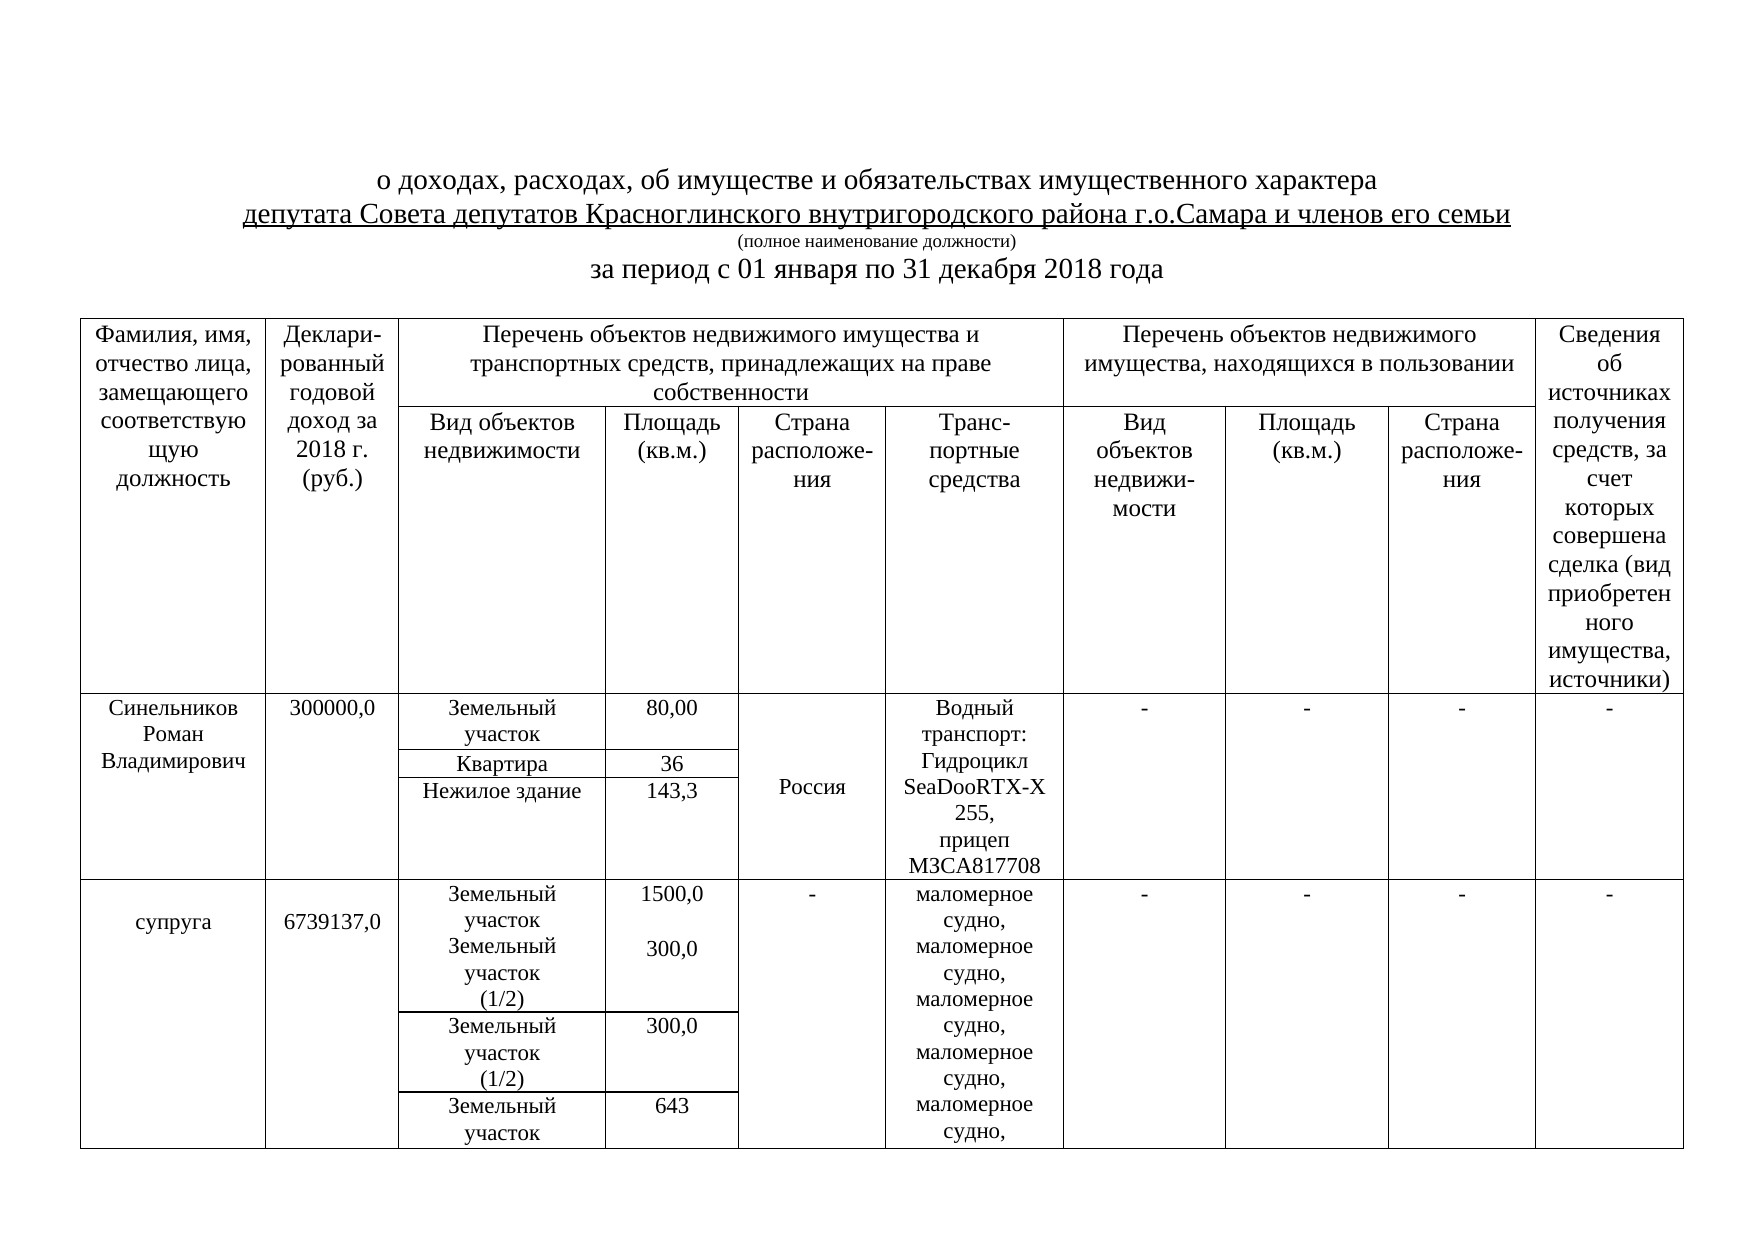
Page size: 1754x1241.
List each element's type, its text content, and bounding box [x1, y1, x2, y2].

table_cell 143,3 [606, 778, 738, 878]
table_cell 643 [606, 1093, 738, 1148]
table_cell 300000,0 [266, 694, 398, 878]
table_cell Нежилое здание [399, 778, 605, 878]
table_cell Водный транспорт: Гидроцикл SeaDooRTX-X 255, прицеп МЗСА817708 [886, 694, 1063, 878]
table_cell 80,00 [606, 694, 738, 749]
table_cell Синельников Роман Владимирович [81, 694, 265, 878]
text о доходах, расходах, об имуществе и обязательствах имущественного характера [118, 162, 1636, 196]
table_cell 1500,0 300,0 [606, 880, 738, 1011]
table_header Фамилия, имя, отчество лица, замещающего соответствующую должность [81, 319, 265, 693]
text депутата Совета депутатов Красноглинского внутригородского района г.о.Самара и членов его семьи [118, 196, 1636, 229]
table_cell Россия [739, 694, 885, 878]
table_header Сведения об источниках получения средств, за счет которых совершена сделка (вид приобретенного имущества, источники) [1536, 319, 1683, 693]
table_cell Транс-портные средства [886, 407, 1063, 693]
table_cell Площадь (кв.м.) [606, 407, 738, 693]
table_cell Вид объектов недвижимости [399, 407, 605, 693]
table_cell Страна расположе-ния [1389, 407, 1535, 693]
table_header Перечень объектов недвижимого имущества, находящихся в пользовании [1064, 319, 1535, 406]
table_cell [399, 1093, 605, 1148]
table_cell супруга [81, 880, 265, 1148]
table_cell - [1064, 694, 1225, 878]
table_cell - [1389, 694, 1535, 878]
table_cell Земельный участок (1/2) [399, 1013, 605, 1091]
table_cell Земельный участок [399, 694, 605, 749]
table_header Перечень объектов недвижимого имущества и транспортных средств, принадлежащих на праве собственности [399, 319, 1063, 406]
text (полное наименование должности) [118, 229, 1636, 251]
table_cell Страна расположе-ния [739, 407, 885, 693]
table_cell - [1536, 880, 1683, 1148]
table_cell 6739137,0 [266, 880, 398, 1148]
table_cell Вид объектов недвижи-мости [1064, 407, 1225, 693]
table_cell - [1226, 880, 1388, 1148]
table_cell - [1064, 880, 1225, 1148]
table_cell - [1226, 694, 1388, 878]
table_cell - [1389, 880, 1535, 1148]
table_cell 300,0 [606, 1013, 738, 1091]
table_cell Площадь (кв.м.) [1226, 407, 1388, 693]
table_cell Квартира [399, 750, 605, 777]
table_header Деклари-рованный годовой доход за 2018 г. (руб.) [266, 319, 398, 693]
table_cell - [1536, 694, 1683, 878]
text за период с 01 января по 31 декабря 2018 года [118, 251, 1636, 285]
table_cell - [739, 880, 885, 1148]
table_cell 36 [606, 750, 738, 777]
table_cell Земельный участок Земельный участок (1/2) [399, 880, 605, 1011]
table_cell маломерное судно, маломерное судно, маломерное судно, маломерное судно, маломерное судно, маломерное судно [886, 880, 1063, 1148]
